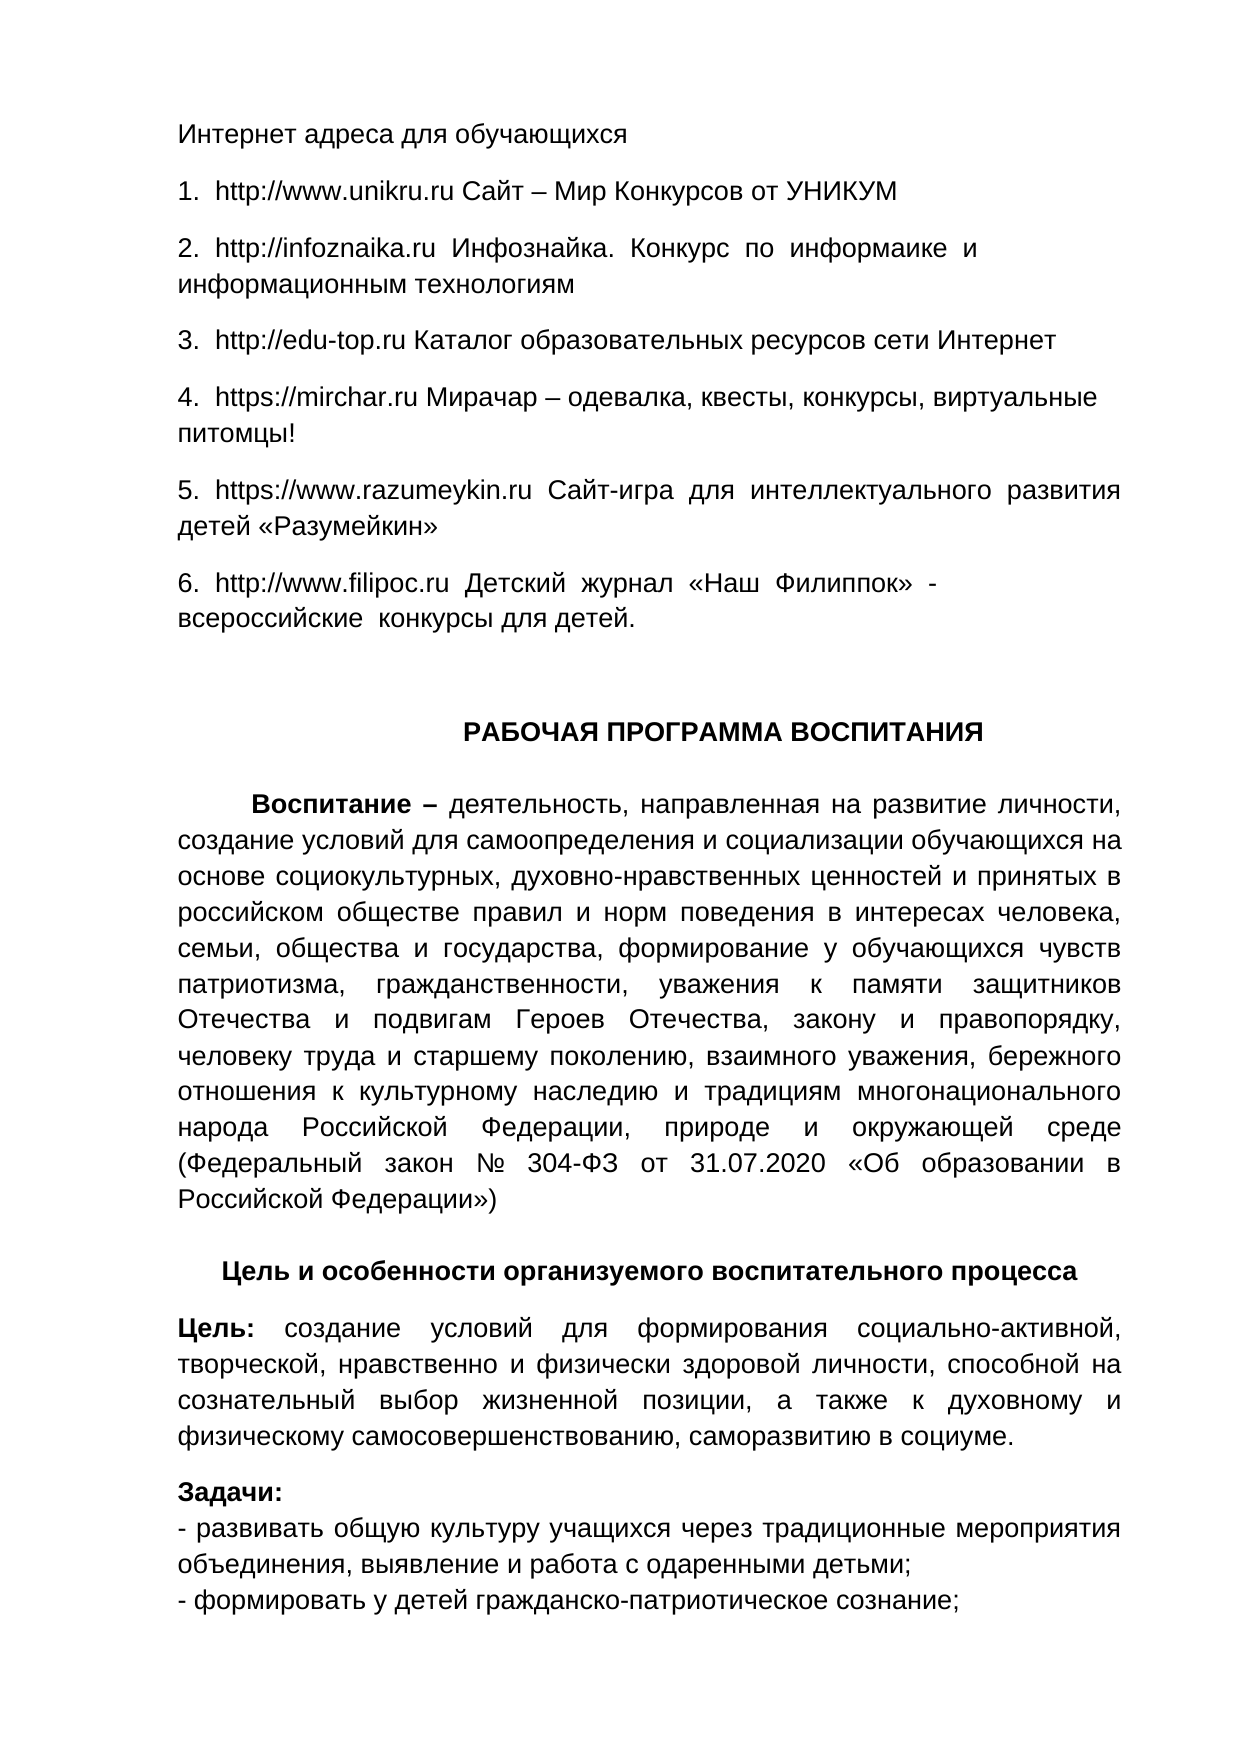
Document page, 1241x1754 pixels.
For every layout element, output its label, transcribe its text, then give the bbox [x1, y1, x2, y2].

text 5. https://www.razumeykin.ru Сайт-игра для интеллектуального развития детей «Разумейкин» [177, 474, 1122, 541]
text Цель и особенности организуемого воспитательного процесса [177, 1255, 1122, 1286]
text 1. http://www.unikru.ru Сайт – Мир Конкурсов от УНИКУМ [177, 175, 1122, 206]
text - развивать общую культуру учащихся через традиционные мероприятия объединения, выявление и работа с одаренными детьми; [177, 1512, 1122, 1579]
text Интернет адреса для обучающихся [177, 118, 1122, 149]
text 2. http://infoznaika.ru Инфознайка. Конкурс по информаике и информационным технологиям [177, 232, 1122, 299]
text Цель: создание условий для формирования социально-активной, творческой, нравственно и физически здоровой личности, способной на сознательный выбор жизненной позиции, а также к духовному и физическому самосовершенствованию, саморазвитию в социуме. [177, 1415, 1122, 1451]
text 3. http://edu-top.ru Каталог образовательных ресурсов сети Интернет [177, 324, 1122, 356]
text 6. http://www.filipoc.ru Детский журнал «Наш Филиппок» - всероссийские конкурсы для детей. [177, 567, 1122, 634]
text - формировать у детей гражданско-патриотическое сознание; [177, 1584, 1122, 1616]
text 4. https://mirchar.ru Мирачар – одевалка, квесты, конкурсы, виртуальные питомцы! [177, 381, 1122, 448]
text Задачи: [177, 1476, 1122, 1508]
text Воспитание – деятельность, направленная на развитие личности, создание условий для самоопределения и социализации обучающихся на основе социокультурных, духовно-нравственных ценностей и принятых в российском обществе правил и норм поведения в интересах человека, семьи, общества и государства, формирование у обучающихся чувств патриотизма, гражданственности, уважения к памяти защитников Отечества и подвигам Героев Отечества, закону и правопорядку, человеку труда и старшему поколению, взаимного уважения, бережного отношения к культурному наследию и традициям многонационального народа Российской Федерации, природе и окружающей среде (Федеральный закон № 304-ФЗ от 31.07.2020 «Об образовании в Российской Федерации») [177, 788, 1122, 1214]
text РАБОЧАЯ ПРОГРАММА ВОСПИТАНИЯ [177, 716, 1122, 747]
